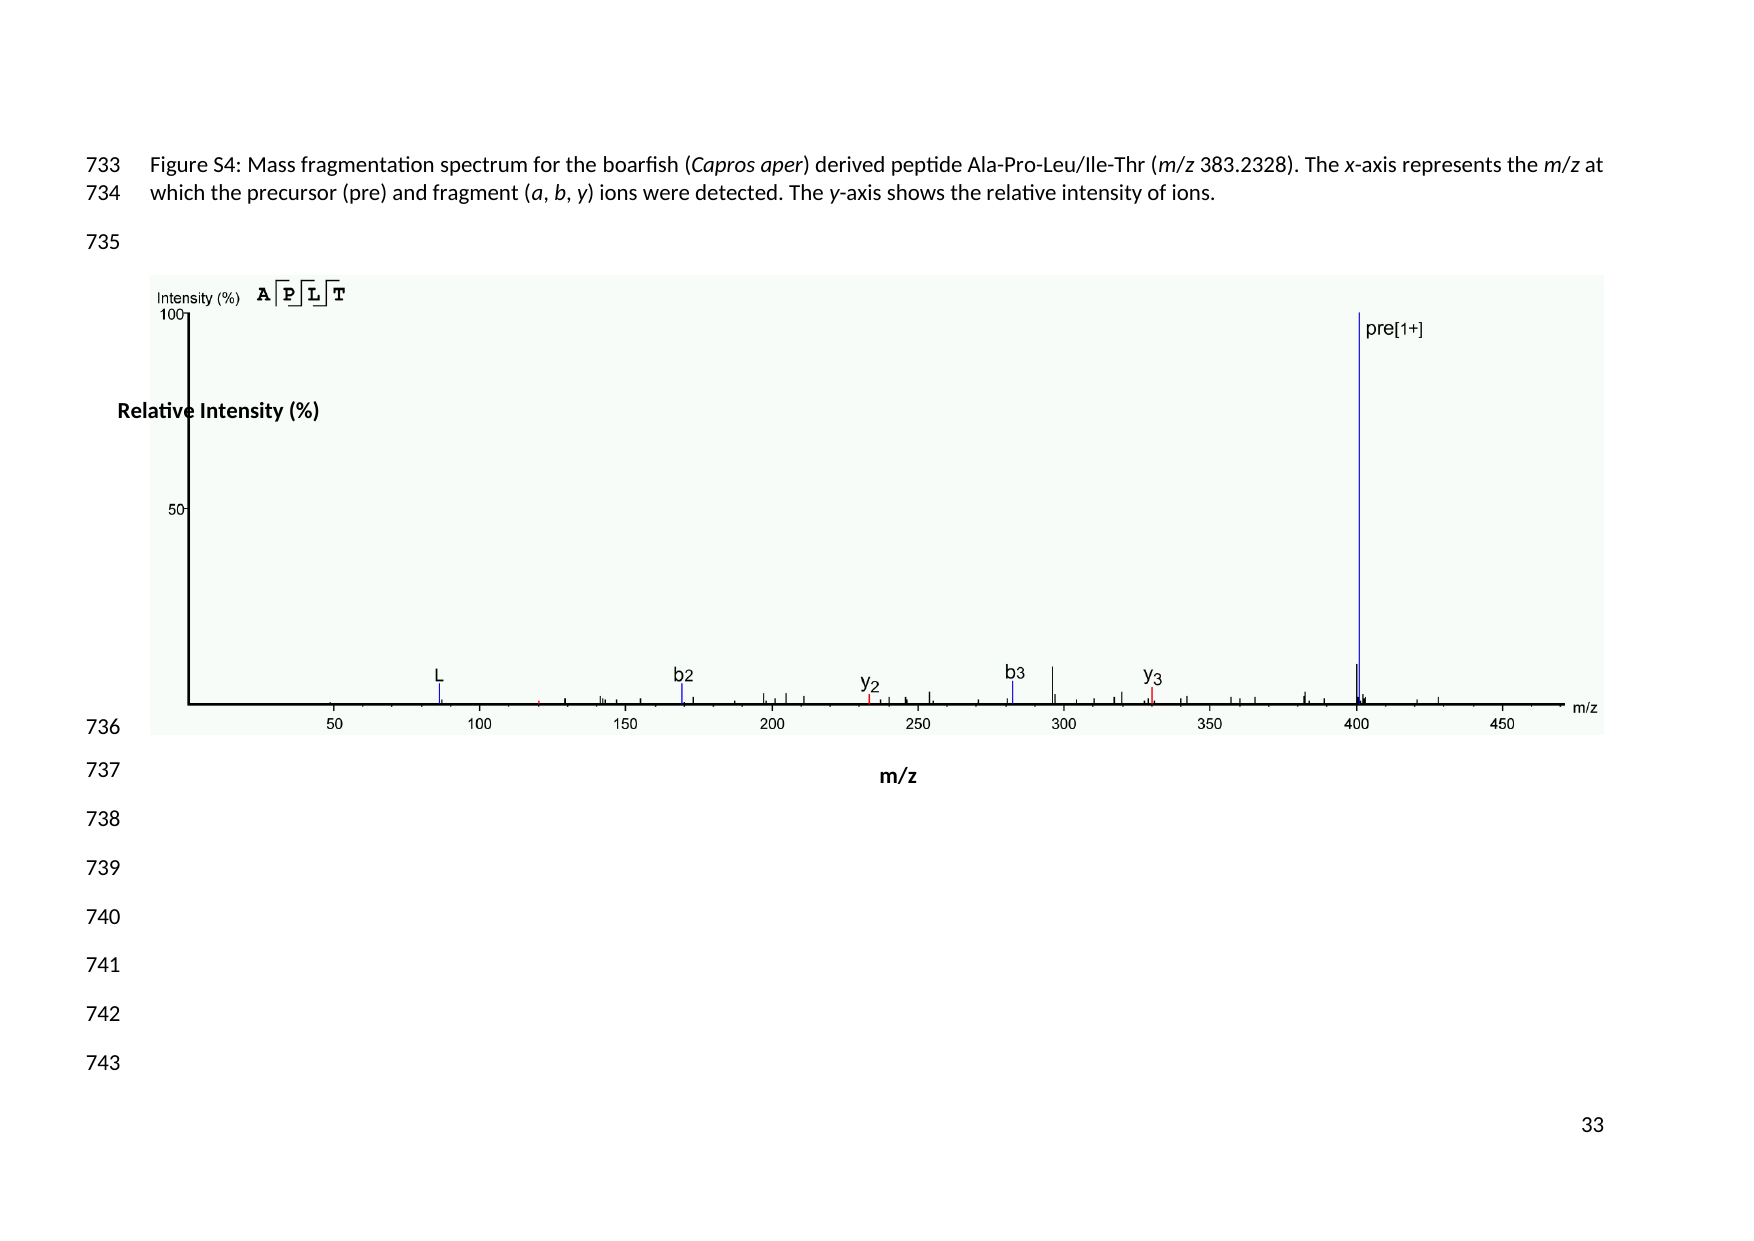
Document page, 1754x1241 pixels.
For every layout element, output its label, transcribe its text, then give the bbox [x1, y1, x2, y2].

picture [150, 275, 1604, 735]
text Figure S4: Mass fragmentation spectrum for the boarfish (Capros aper) derived peptide Ala-Pro-Leu/Ile-Thr (m/z 383.2328). The x-axis represents the m/z at which the precursor (pre) and fragment (a, b, y) ions were detected. The y-axis shows the relative intensity of ions. [150, 150, 1604, 206]
